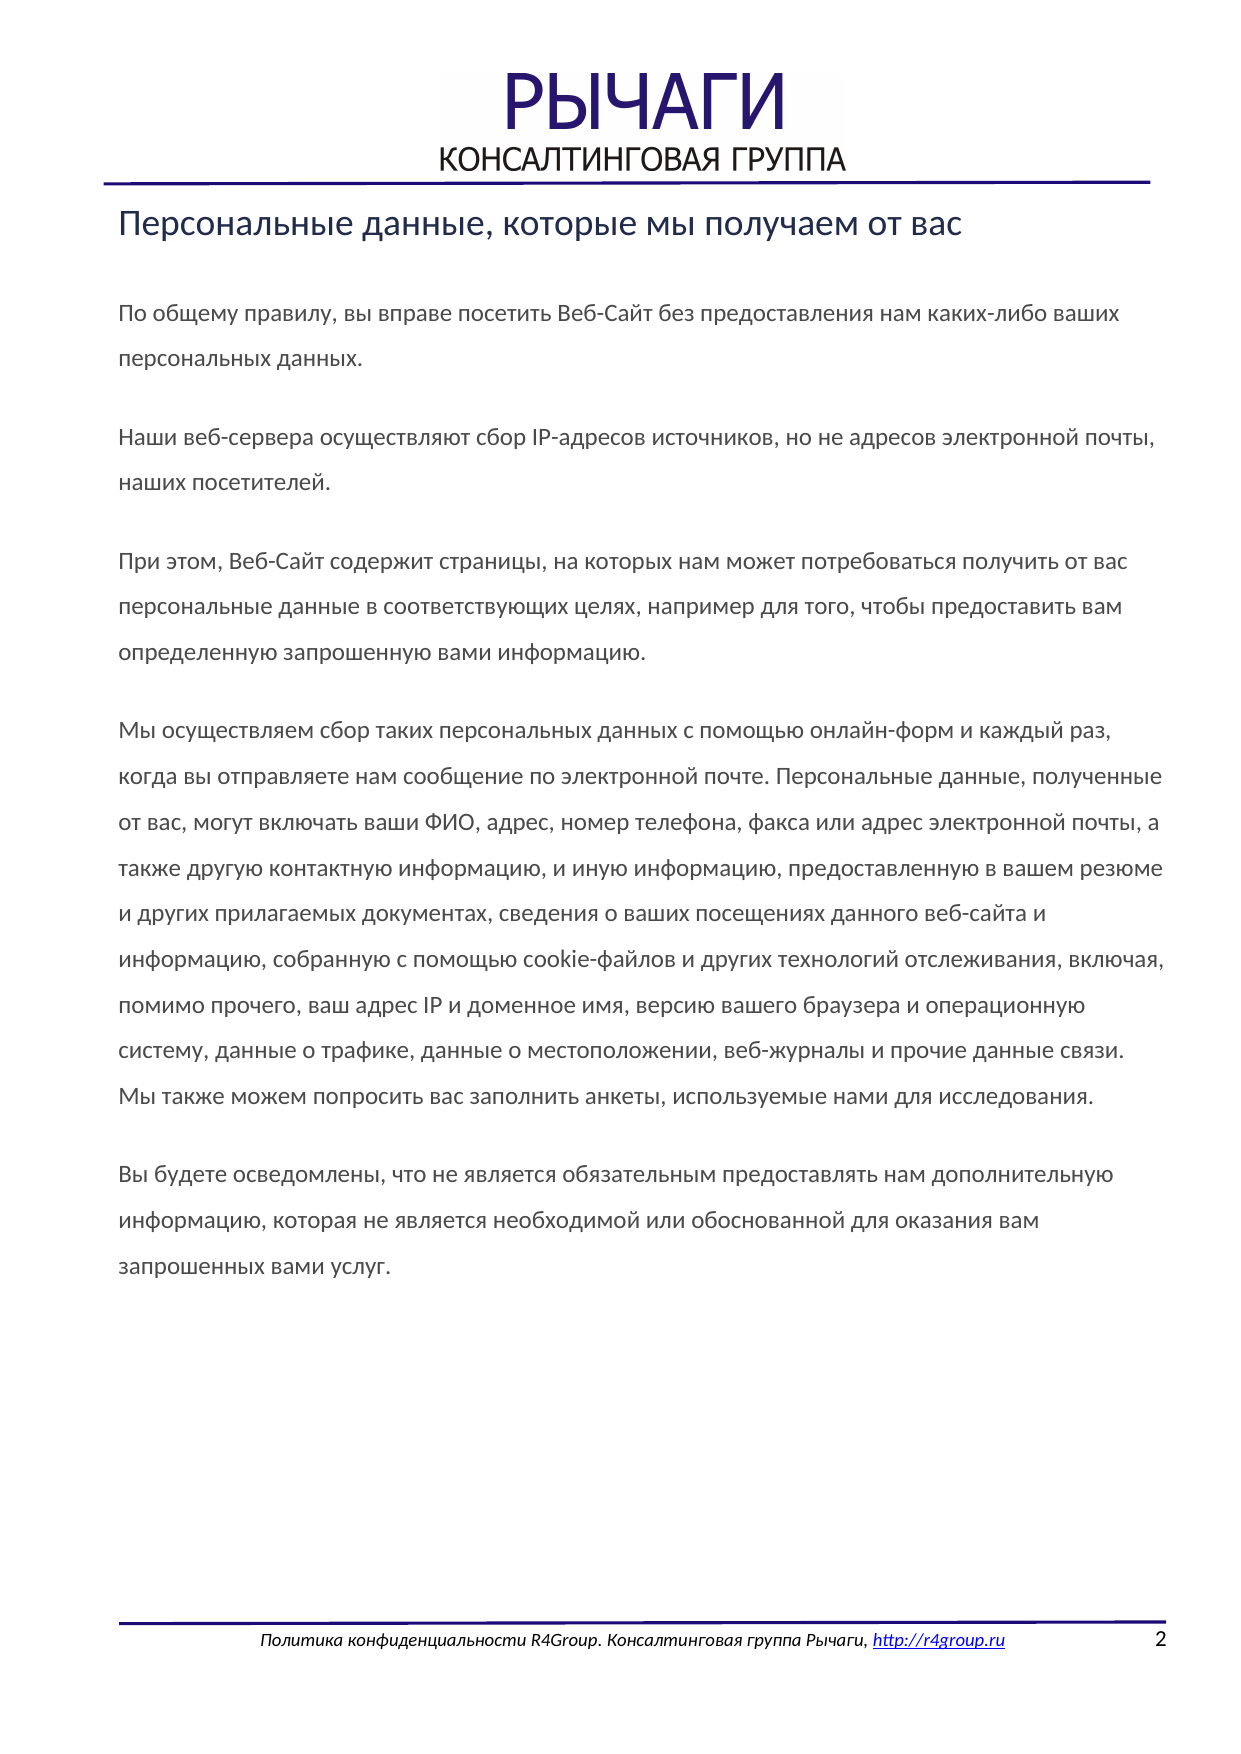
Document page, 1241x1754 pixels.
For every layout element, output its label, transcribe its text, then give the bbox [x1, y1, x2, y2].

text При этом, Веб-Сайт содержит страницы, на которых нам может потребоваться получить от вас персональные данные в соответствующих целях, например для того, чтобы предоставить вам определенную запрошенную вами информацию. [118, 545, 1167, 667]
text Персональные данные, которые мы получаем от вас [118, 199, 1167, 245]
text Мы осуществляем сбор таких персональных данных с помощью онлайн-форм и каждый раз, когда вы отправляете нам сообщение по электронной почте. Персональные данные, полученные от вас, могут включать ваши ФИО, адрес, номер телефона, факса или адрес электронной почты, а также другую контактную информацию, и иную информацию, предоставленную в вашем резюме и других прилагаемых документах, сведения о ваших посещениях данного веб-сайта и информацию, собранную с помощью cookie-файлов и других технологий отслеживания, включая, помимо прочего, ваш адрес IP и доменное имя, версию вашего браузера и операционную систему, данные о трафике, данные о местоположении, веб-журналы и прочие данные связи. Мы также можем попросить вас заполнить анкеты, используемые нами для исследования. [118, 714, 1167, 1111]
text По общему правилу, вы вправе посетить Веб-Сайт без предоставления нам каких-либо ваших персональных данных. [118, 297, 1167, 373]
text Вы будете осведомлены, что не является обязательным предоставлять нам дополнительную информацию, которая не является необходимой или обоснованной для оказания вам запрошенных вами услуг. [118, 1158, 1167, 1281]
text Наши веб-сервера осуществляют сбор IP-адресов источников, но не адресов электронной почты, наших посетителей. [118, 421, 1167, 497]
picture [438, 73, 846, 171]
